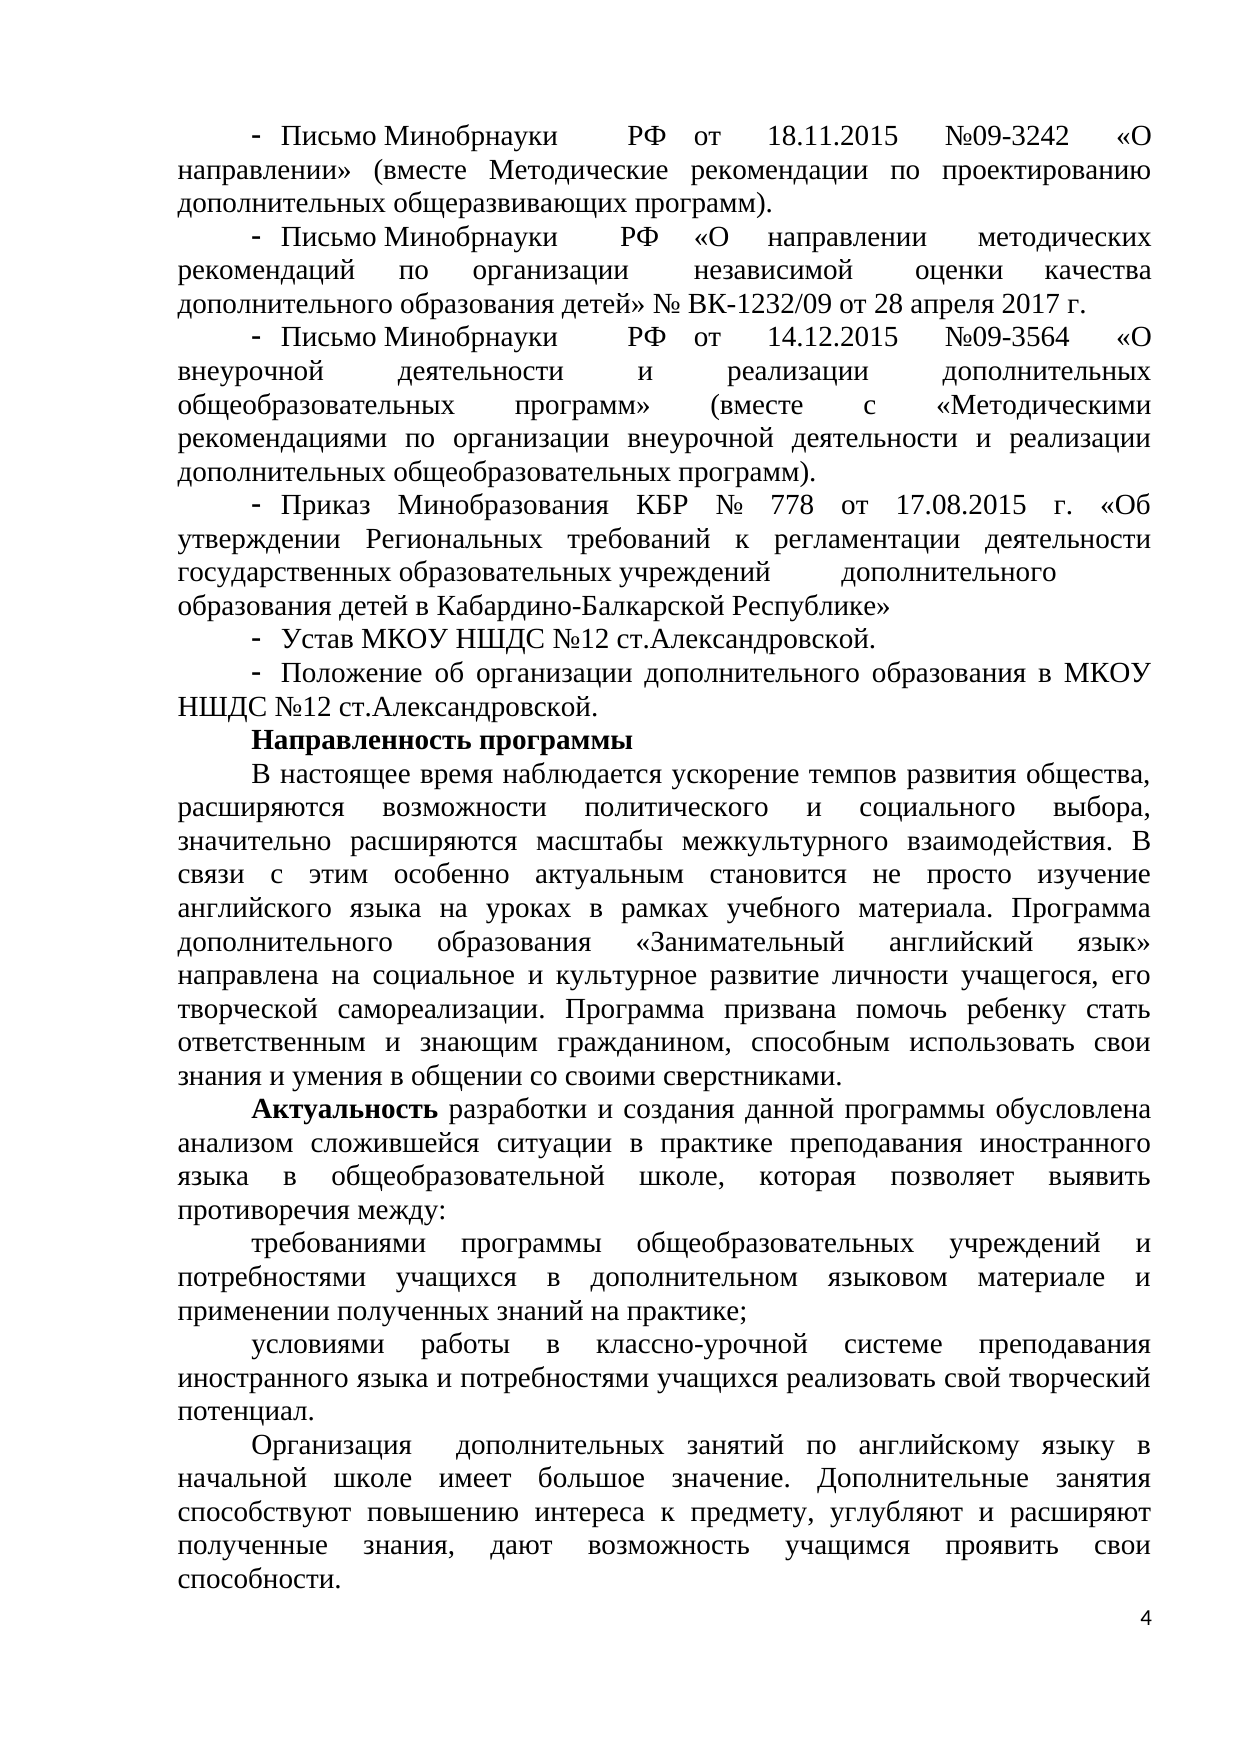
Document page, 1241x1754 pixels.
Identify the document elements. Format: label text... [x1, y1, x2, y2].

text В настоящее время наблюдается ускорение темпов развития общества, расширяются возможности политического и социального выбора, значительно расширяются масштабы межкультурного взаимодействия. В связи с этим особенно актуальным становится не просто изучение английского языка на уроках в рамках учебного материала. Программа дополнительного образования «Занимательный английский язык» направлена на социальное и культурное развитие личности учащегося, его творческой самореализации. Программа призвана помочь ребенку стать ответственным и знающим гражданином, способным использовать свои знания и умения в общении со своими сверстниками. [177, 756, 1152, 1091]
text условиями работы в классно-урочной системе преподавания иностранного языка и потребностями учащихся реализовать свой творческий потенциал. [177, 1326, 1152, 1427]
list Письмо Минобрнауки РФ от 18.11.2015 №09-3242 «О направлении» (вместе Методические рекомендации по проектированию дополнительных общеразвивающих программ). [177, 118, 1152, 219]
text Актуальность разработки и создания данной программы обусловлена анализом сложившейся ситуации в практике преподавания иностранного языка в общеобразовательной школе, которая позволяет выявить противоречия между: [177, 1091, 1152, 1226]
list Приказ Минобразования КБР № 778 от 17.08.2015 г. «Об утверждении Региональных требований к регламентации деятельности государственных образовательных учреждений дополнительного образования детей в Кабардино-Балкарской Республике» [177, 487, 1152, 622]
list Положение об организации дополнительного образования в МКОУ НШДС №12 ст.Александровской. [177, 655, 1152, 722]
text Направленность программы [177, 722, 1152, 756]
list Письмо Минобрнауки РФ «О направлении методических рекомендаций по организации независимой оценки качества дополнительного образования детей» № ВК-1232/09 от 28 апреля 2017 г. [177, 219, 1152, 319]
list Устав МКОУ НШДС №12 ст.Александровской. [177, 622, 1152, 655]
text требованиями программы общеобразовательных учреждений и потребностями учащихся в дополнительном языковом материале и применении полученных знаний на практике; [177, 1226, 1152, 1326]
text Организация дополнительных занятий по английскому языку в начальной школе имеет большое значение. Дополнительные занятия способствуют повышению интереса к предмету, углубляют и расширяют полученные знания, дают возможность учащимся проявить свои способности. [177, 1427, 1152, 1594]
list Письмо Минобрнауки РФ от 14.12.2015 №09-3564 «О внеурочной деятельности и реализации дополнительных общеобразовательных программ» (вместе с «Методическими рекомендациями по организации внеурочной деятельности и реализации дополнительных общеобразовательных программ). [177, 319, 1152, 487]
